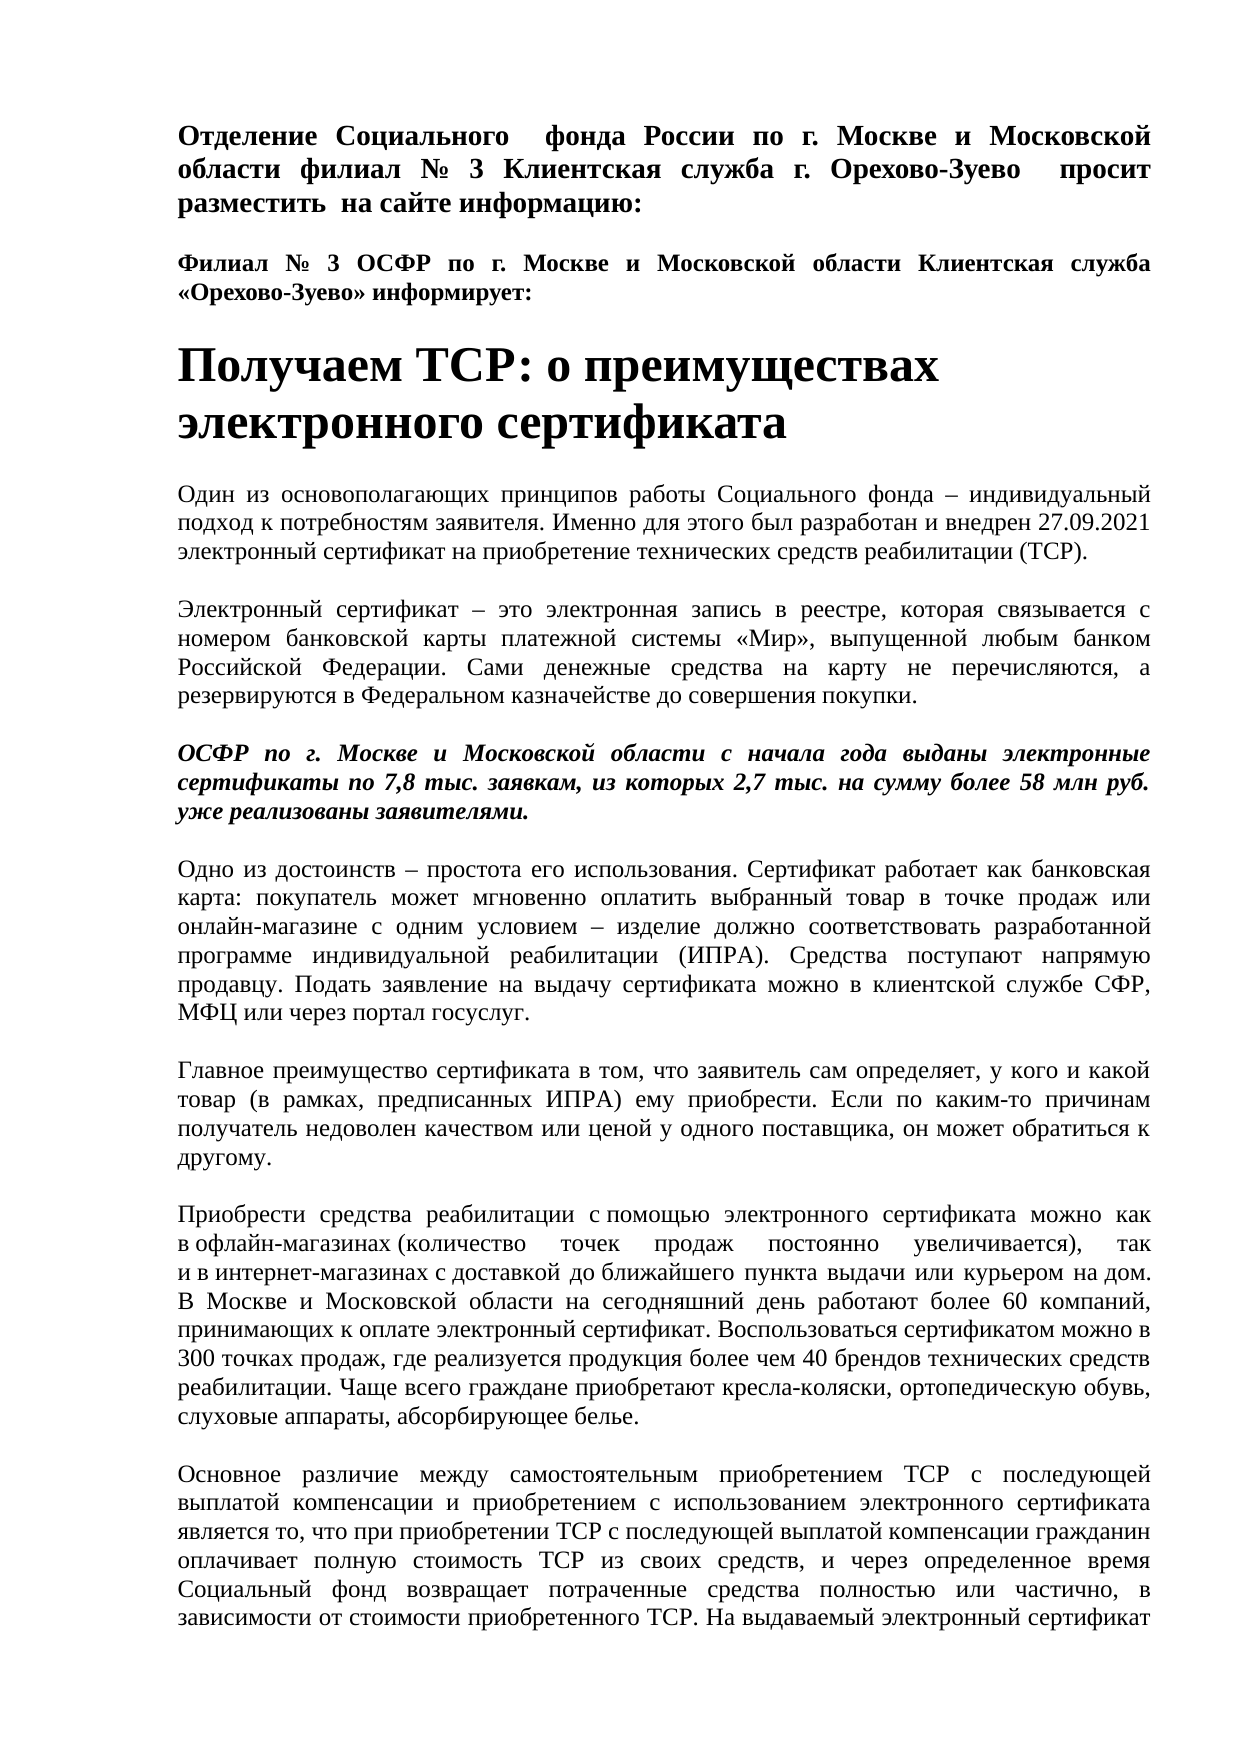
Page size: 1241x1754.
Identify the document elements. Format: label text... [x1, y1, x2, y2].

text Филиал № 3 ОСФР по г. Москве и Московской области Клиентская служба «Орехово-Зуево» информирует: [177, 248, 1152, 305]
text Приобрести средства реабилитации с помощью электронного сертификата можно как в офлайн-магазинах (количество точек продаж постоянно увеличивается), так и в интернет-магазинах с доставкой до ближайшего пункта выдачи или курьером на дом. В Москве и Московской области на сегодняшний день работают более 60 компаний, принимающих к оплате электронный сертификат. Воспользоваться сертификатом можно в 300 точках продаж, где реализуется продукция более чем 40 брендов технических средств реабилитации. Чаще всего граждане приобретают кресла-коляски, ортопедическую обувь, слуховые аппараты, абсорбирующее белье. [177, 1199, 1152, 1429]
text Отделение Социального фонда России по г. Москве и Московской области филиал № 3 Клиентская служба г. Орехово-Зуево просит разместить на сайте информацию: [177, 118, 1152, 219]
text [177, 1459, 1152, 1631]
text Получаем ТСР: о преимуществах электронного сертификата [177, 334, 1152, 449]
text Электронный сертификат – это электронная запись в реестре, которая связывается с номером банковской карты платежной системы «Мир», выпущенной любым банком Российской Федерации. Сами денежные средства на карту не перечисляются, а резервируются в Федеральном казначействе до совершения покупки. [177, 594, 1152, 709]
text Главное преимущество сертификата в том, что заявитель сам определяет, у кого и какой товар (в рамках, предписанных ИПРА) ему приобрести. Если по каким-то причинам получатель недоволен качеством или ценой у одного поставщика, он может обратиться к другому. [177, 1055, 1152, 1170]
text ОСФР по г. Москве и Московской области с начала года выданы электронные сертификаты по 7,8 тыс. заявкам, из которых 2,7 тыс. на сумму более 58 млн руб. уже реализованы заявителями. [177, 738, 1152, 824]
text Одно из достоинств – простота его использования. Сертификат работает как банковская карта: покупатель может мгновенно оплатить выбранный товар в точке продаж или онлайн-магазине с одним условием – изделие должно соответствовать разработанной программе индивидуальной реабилитации (ИПРА). Средства поступают напрямую продавцу. Подать заявление на выдачу сертификата можно в клиентской службе СФР, МФЦ или через портал госуслуг. [177, 854, 1152, 1026]
text Один из основополагающих принципов работы Социального фонда – индивидуальный подход к потребностям заявителя. Именно для этого был разработан и внедрен 27.09.2021 электронный сертификат на приобретение технических средств реабилитации (ТСР). [177, 479, 1152, 565]
